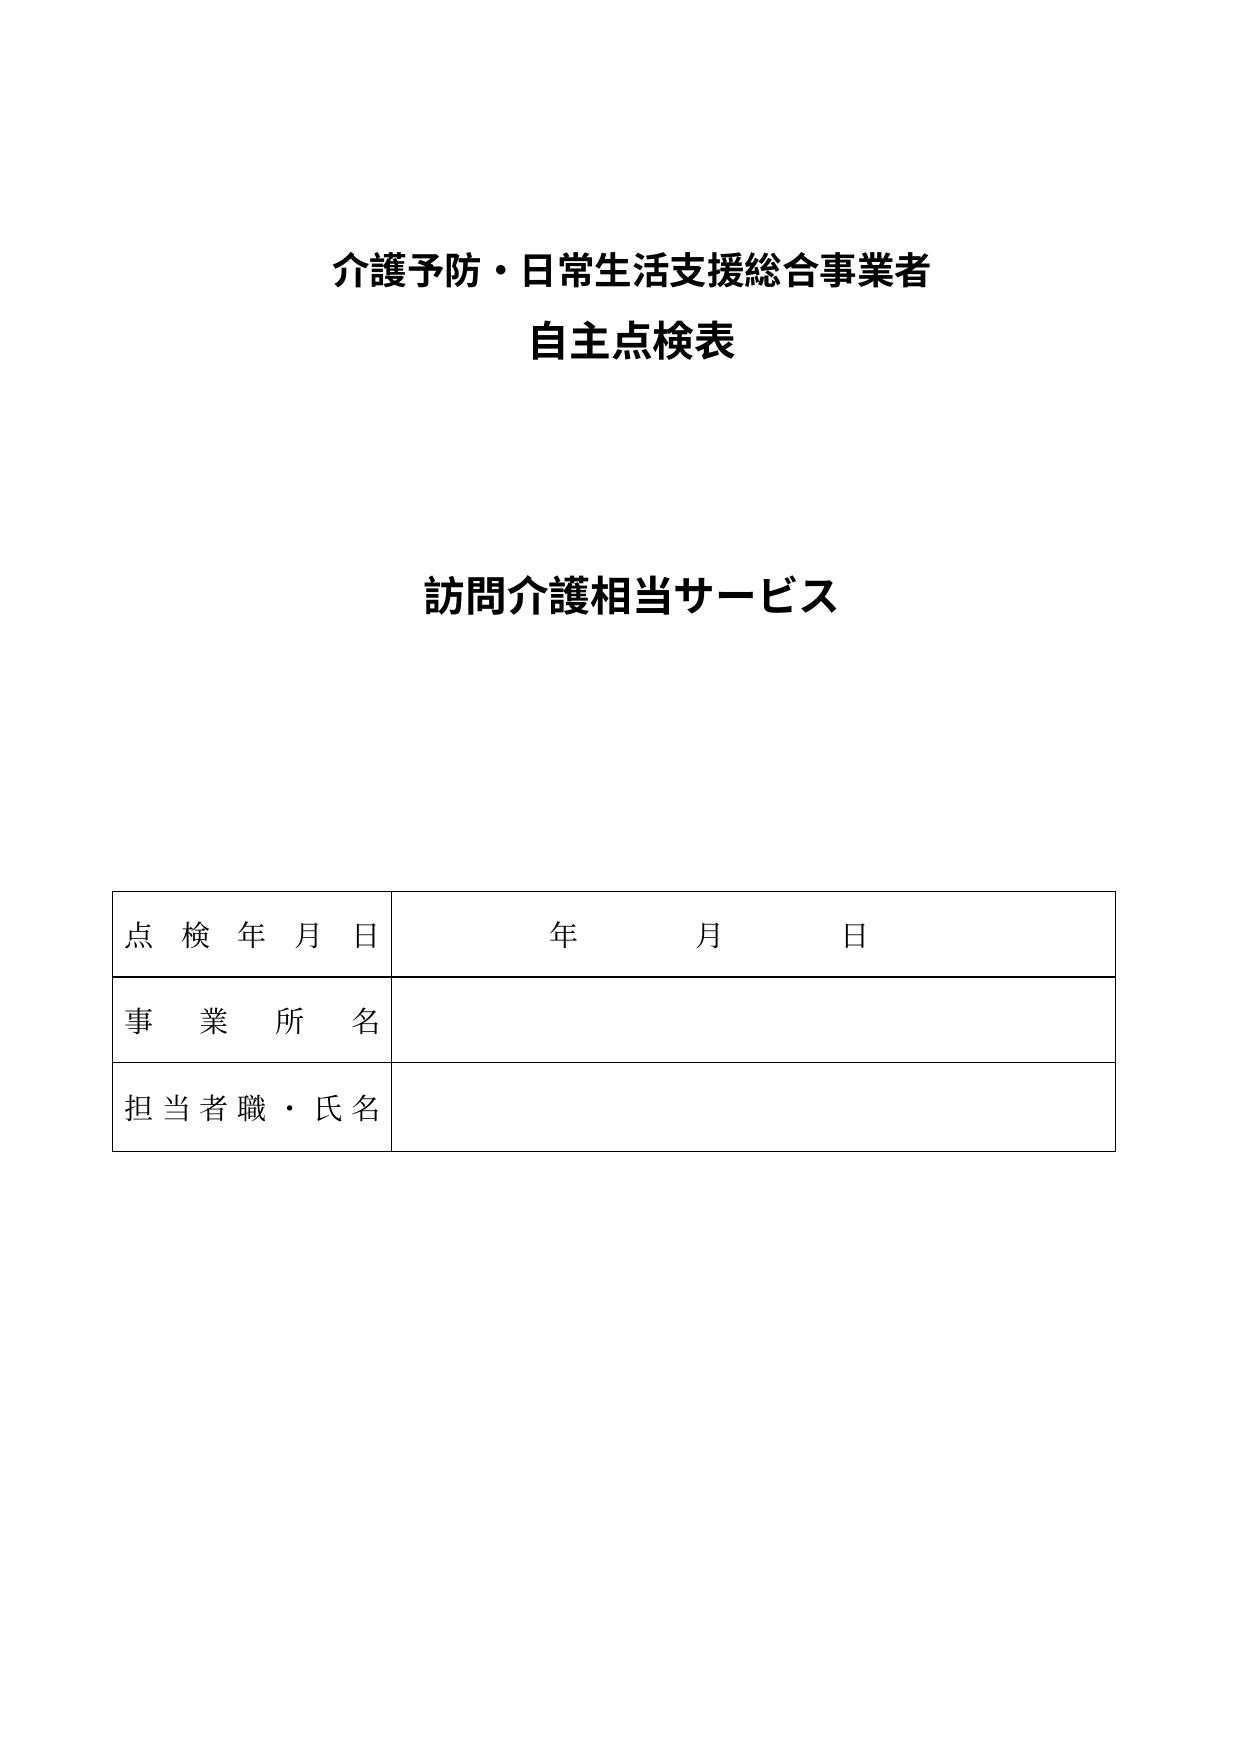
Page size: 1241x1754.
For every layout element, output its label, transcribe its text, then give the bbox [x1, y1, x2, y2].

text 介護予防・日常生活支援総合事業者 [112, 239, 1152, 296]
table_cell 担当者職・氏名 [113, 1063, 391, 1151]
table_header 点検年月日 [113, 892, 391, 976]
table_header 年 月 日 [392, 892, 1115, 976]
table_cell 事業所名 [113, 978, 391, 1062]
table_cell [392, 1063, 1115, 1151]
text 訪問介護相当サービス [112, 551, 1152, 636]
text 自主点検表 [112, 296, 1152, 381]
table_cell [392, 978, 1115, 1062]
